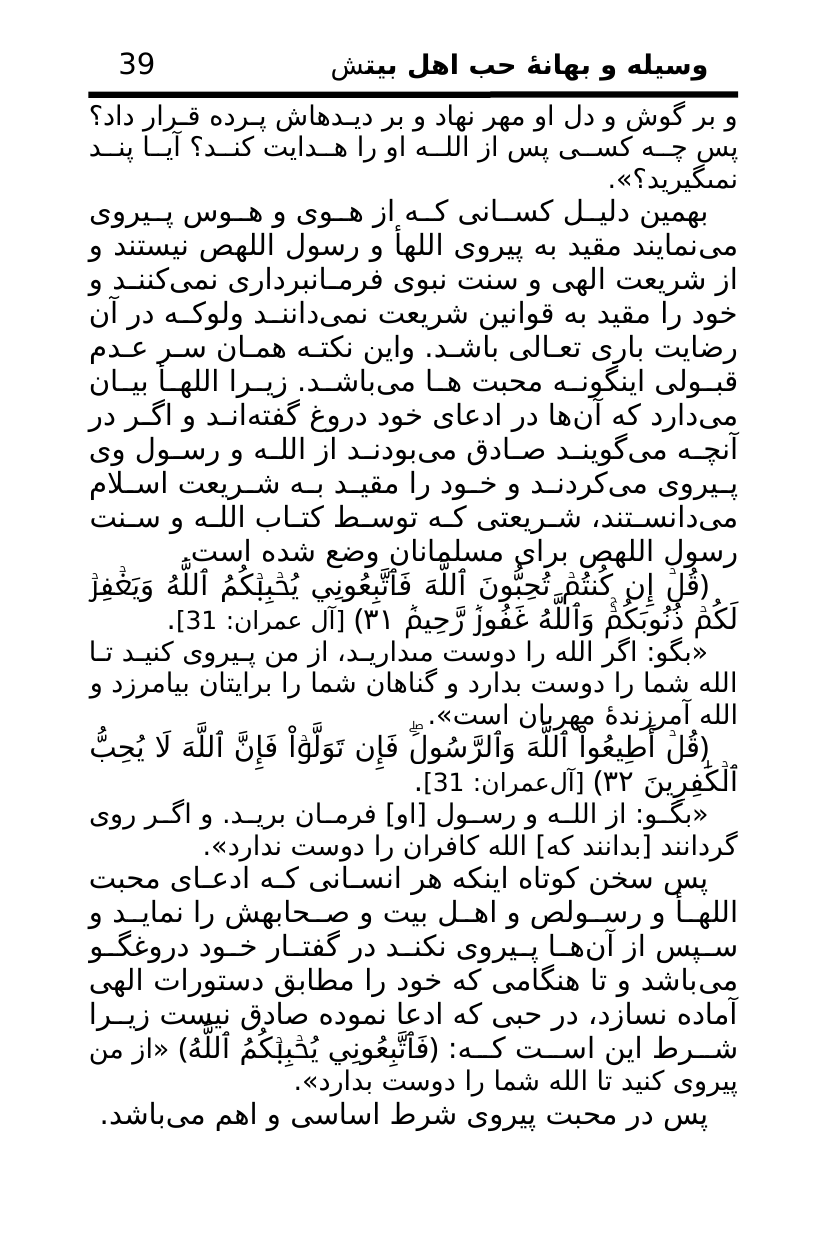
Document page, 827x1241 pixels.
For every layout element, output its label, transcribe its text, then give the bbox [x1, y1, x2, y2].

text «بگو: اگر الله را دوست مى‏دارید، از من پیروى کنید تا الله شما را دوست بدارد و گناهان شما را برایتان بیامرزد و الله آمرزندۀ مهربان است». [89, 636, 738, 731]
text «بگو: از الله و رسول [او] فرمان برید. و اگر روى گردانند [بدانند که‏] الله کافران را دوست ندارد». [89, 799, 738, 862]
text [89, 100, 738, 195]
text بهمین دلیل کسانی که از هوی و هوس پیروی می‌نمایند مقید به پیروی اللهأ و رسول اللهص نیستند و از شریعت الهی و سنت نبوی فرمانبرداری نمی‌کنند و خود را مقید به قوانین شریعت نمی‌دانند ولوکه در آن رضایت باری تعالی باشد. واین نکته همان سر عدم قبولی اینگونه محبت ها می‌باشد. زیرا اللهأ بیان می‌دارد که آن‌ها در ادعای خود دروغ گفته‌اند و اگر در آنچه می‌گویند صادق می‌بودند از الله و رسول وی پیروی می‌کردند و خود را مقید به شریعت اسلام می‌دانستند، شریعتی که توسط کتاب الله و سنت رسول اللهص برای مسلمانان وضع شده است. [89, 195, 738, 568]
text ﴿قُلۡ إِن كُنتُمۡ تُحِبُّونَ ٱللَّهَ فَٱتَّبِعُونِي يُحۡبِبۡكُمُ ٱللَّهُ وَيَغۡفِرۡ لَكُمۡ ذُنُوبَكُمۡۚ وَٱللَّهُ غَفُورٞ رَّحِيمٞ ٣١﴾ [آل عمران: 31]. [89, 568, 738, 636]
text پس در محبت پیروی شرط اساسی و اهم می‌باشد. [89, 1097, 738, 1131]
text پس سخن کوتاه اینکه هر انسانی که ادعای محبت اللهأ و رسولص و اهل بیت و صحابهش را نماید و سپس از آن‌ها پیروی نکند در گفتار خود دروغگو می‌باشد و تا هنگامی که خود را مطابق دستورات الهی آماده نسازد، در حبی که ادعا نموده صادق نیست زیرا شرط این است که: ﴿فَٱتَّبِعُونِي يُحۡبِبۡكُمُ ٱللَّهُ﴾ «از من پیروى کنید تا الله شما را دوست بدارد». [89, 862, 738, 1097]
text ﴿قُلۡ أَطِيعُواْ ٱللَّهَ وَٱلرَّسُولَۖ فَإِن تَوَلَّوۡاْ فَإِنَّ ٱللَّهَ لَا يُحِبُّ ٱلۡكَٰفِرِينَ ٣٢﴾ [آل‌عمران: 31]. [89, 731, 738, 799]
